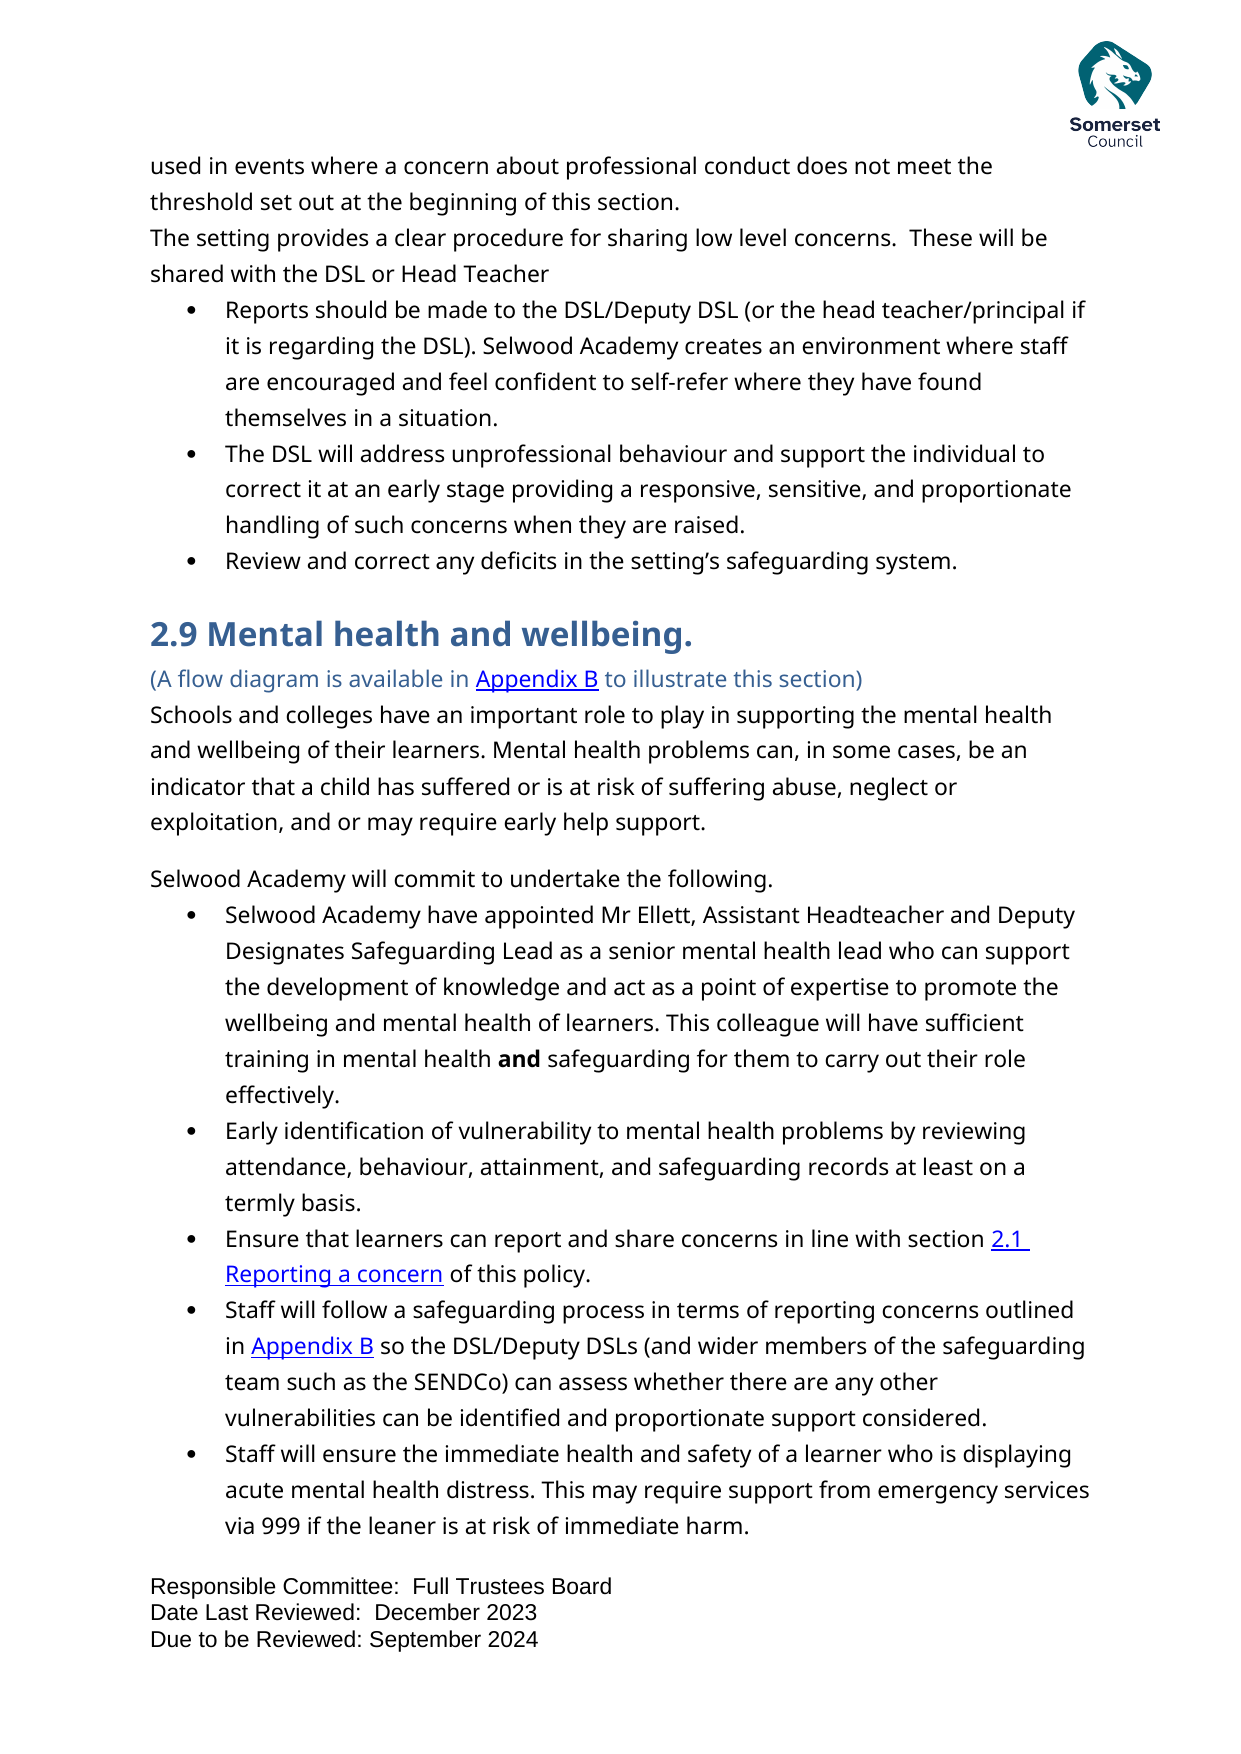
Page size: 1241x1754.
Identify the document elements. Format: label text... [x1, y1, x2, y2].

list Selwood Academy have appointed Mr Ellett, Assistant Headteacher and Deputy Designates Safeguarding Lead as a senior mental health lead who can support the development of knowledge and act as a point of expertise to promote the wellbeing and mental health of learners. This colleague will have sufficient training in mental health and safeguarding for them to carry out their role effectively. [187, 899, 1090, 1110]
subtitle (A flow diagram is available in Appendix B to illustrate this section) [150, 663, 1090, 694]
text The setting provides a clear procedure for sharing low level concerns. These will be shared with the DSL or Head Teacher [150, 222, 1090, 289]
text Schools and colleges have an important role to play in supporting the mental health and wellbeing of their learners. Mental health problems can, in some cases, be an indicator that a child has suffered or is at risk of suffering abuse, neglect or exploitation, and or may require early help support. [150, 698, 1090, 838]
list Early identification of vulnerability to mental health problems by reviewing attendance, behaviour, attainment, and safeguarding records at least on a termly basis. [187, 1115, 1090, 1218]
list Review and correct any deficits in the setting’s safeguarding system. [187, 545, 1090, 577]
list Reports should be made to the DSL/Deputy DSL (or the head teacher/principal if it is regarding the DSL). Selwood Academy creates an environment where staff are encouraged and feel confident to self-refer where they have found themselves in a situation. [187, 294, 1090, 433]
list Ensure that learners can report and share concerns in line with section 2.1 Reporting a concern of this policy. [187, 1222, 1090, 1290]
text Selwood Academy will commit to undertake the following. [150, 863, 1090, 894]
subtitle 2.9 Mental health and wellbeing. [150, 610, 1090, 656]
list The DSL will address unprofessional behaviour and support the individual to correct it at an early stage providing a responsive, sensitive, and proportionate handling of such concerns when they are raised. [187, 437, 1090, 541]
picture [1066, 34, 1160, 150]
list Staff will follow a safeguarding process in terms of reporting concerns outlined in Appendix B so the DSL/Deputy DSLs (and wider members of the safeguarding team such as the SENDCo) can assess whether there are any other vulnerabilities can be identified and proportionate support considered. [187, 1294, 1090, 1433]
list Staff will ensure the immediate health and safety of a learner who is displaying acute mental health distress. This may require support from emergency services via 999 if the leaner is at risk of immediate harm. [187, 1438, 1090, 1541]
